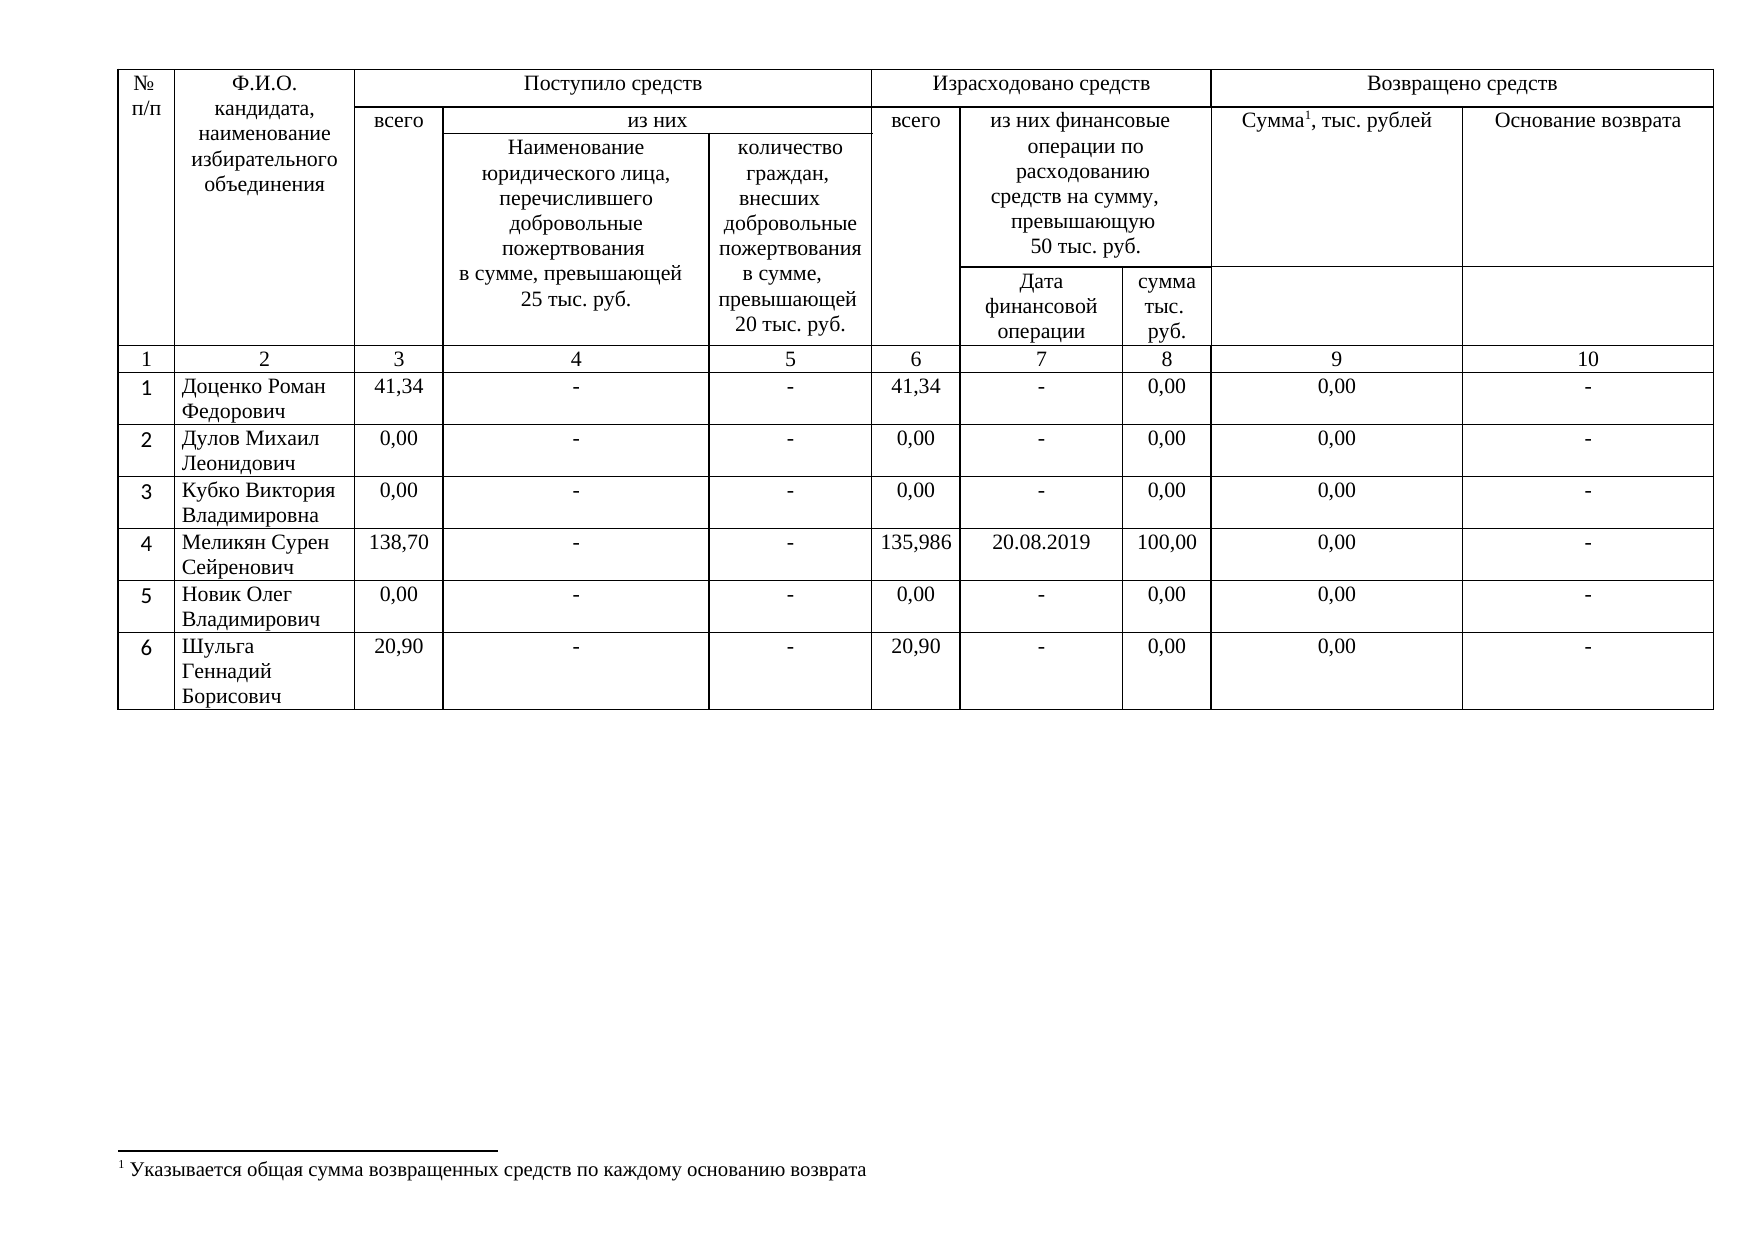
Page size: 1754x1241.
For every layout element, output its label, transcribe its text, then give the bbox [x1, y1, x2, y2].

table_cell 0,00 [1212, 477, 1462, 527]
table_cell Кубко Виктория Владимировна [175, 477, 354, 527]
table_cell - [1463, 373, 1713, 423]
table_cell 0,00 [1212, 373, 1462, 423]
table_cell 8 [1123, 346, 1210, 372]
table_header № п/п [119, 70, 174, 345]
table_cell - [444, 633, 708, 709]
table_cell - [1463, 477, 1713, 527]
table_cell 0,00 [1123, 425, 1210, 476]
table_cell Дата финансовой операции [961, 268, 1122, 345]
table_cell 0,00 [355, 581, 442, 631]
table_cell 6 [119, 633, 174, 709]
table_cell 0,00 [1212, 425, 1462, 476]
table_cell - [444, 373, 708, 423]
table_cell Новик Олег Владимирович [175, 581, 354, 631]
table_cell Дулов Михаил Леонидович [175, 425, 354, 476]
table_cell всего [355, 108, 442, 345]
table_cell - [961, 373, 1122, 423]
table_cell - [444, 529, 708, 579]
table_cell 100,00 [1123, 529, 1210, 579]
table_header Поступило средств [355, 70, 871, 106]
table_cell - [444, 581, 708, 631]
table_cell 9 [1212, 346, 1462, 372]
table_cell 20,90 [872, 633, 959, 709]
table_cell 5 [710, 346, 871, 372]
table_cell 0,00 [1212, 633, 1462, 709]
table_cell - [961, 425, 1122, 476]
table_cell 3 [355, 346, 442, 372]
table_cell 0,00 [1212, 529, 1462, 579]
table_cell Основание возврата [1463, 108, 1713, 266]
table_cell 41,34 [872, 373, 959, 423]
table_cell [1463, 267, 1713, 345]
table_cell из них финансовые операции по расходованию средств на сумму, превышающую 50 тыс. руб. [961, 108, 1211, 266]
table_cell 1 [119, 373, 174, 423]
table_cell Меликян Сурен Сейренович [175, 529, 354, 579]
table_cell [1212, 267, 1462, 345]
table_cell 2 [119, 425, 174, 476]
table_cell 5 [119, 581, 174, 631]
table_cell Шульга Геннадий Борисович [175, 633, 354, 709]
table_cell Наименование юридического лица, перечислившего добровольные пожертвования в сумме, превышающей 25 тыс. руб. [444, 134, 708, 345]
table_cell Доценко Роман Федорович [175, 373, 354, 423]
table_cell - [1463, 633, 1713, 709]
table_cell количество граждан, внесших добровольные пожертвования в сумме, превышающей 20 тыс. руб. [710, 134, 871, 345]
table_cell из них [444, 108, 871, 133]
table_cell - [710, 581, 871, 631]
table_cell 0,00 [1123, 373, 1210, 423]
table_cell 3 [119, 477, 174, 527]
table_cell - [1463, 425, 1713, 476]
table_cell - [961, 581, 1122, 631]
table_cell - [961, 477, 1122, 527]
table_cell 6 [872, 346, 959, 372]
table_cell 10 [1463, 346, 1713, 372]
table_cell 2 [175, 346, 354, 372]
table_cell 41,34 [355, 373, 442, 423]
table_header Возвращено средств [1212, 70, 1713, 106]
table_cell 20,90 [355, 633, 442, 709]
table_cell 0,00 [872, 425, 959, 476]
table_cell 20.08.2019 [961, 529, 1122, 579]
table_cell 135,986 [872, 529, 959, 579]
table_cell - [444, 477, 708, 527]
table_cell - [710, 477, 871, 527]
table_cell 0,00 [872, 581, 959, 631]
table_cell - [444, 425, 708, 476]
table_cell сумма тыс. руб. [1123, 268, 1211, 345]
table_cell - [710, 425, 871, 476]
table_cell 0,00 [1123, 633, 1210, 709]
table_cell - [961, 633, 1122, 709]
table_cell 0,00 [1123, 477, 1210, 527]
table_cell Сумма, тыс. рублей [1212, 108, 1462, 266]
table_cell 4 [444, 346, 708, 372]
table_cell - [1463, 581, 1713, 631]
table_cell 0,00 [355, 477, 442, 527]
table_cell 0,00 [355, 425, 442, 476]
table_cell 7 [961, 346, 1122, 372]
table_cell всего [872, 108, 959, 345]
table_cell 0,00 [1123, 581, 1210, 631]
table_cell - [1463, 529, 1713, 579]
table_cell 0,00 [872, 477, 959, 527]
table_cell 138,70 [355, 529, 442, 579]
table_cell - [710, 633, 871, 709]
table_cell 1 [119, 346, 174, 372]
table_cell - [710, 373, 871, 423]
table_cell 0,00 [1212, 581, 1462, 631]
table_cell - [710, 529, 871, 579]
table_header Ф.И.О. кандидата, наименование избирательного объединения [175, 70, 354, 345]
table_cell 4 [119, 529, 174, 579]
table_header Израсходовано средств [872, 70, 1210, 106]
